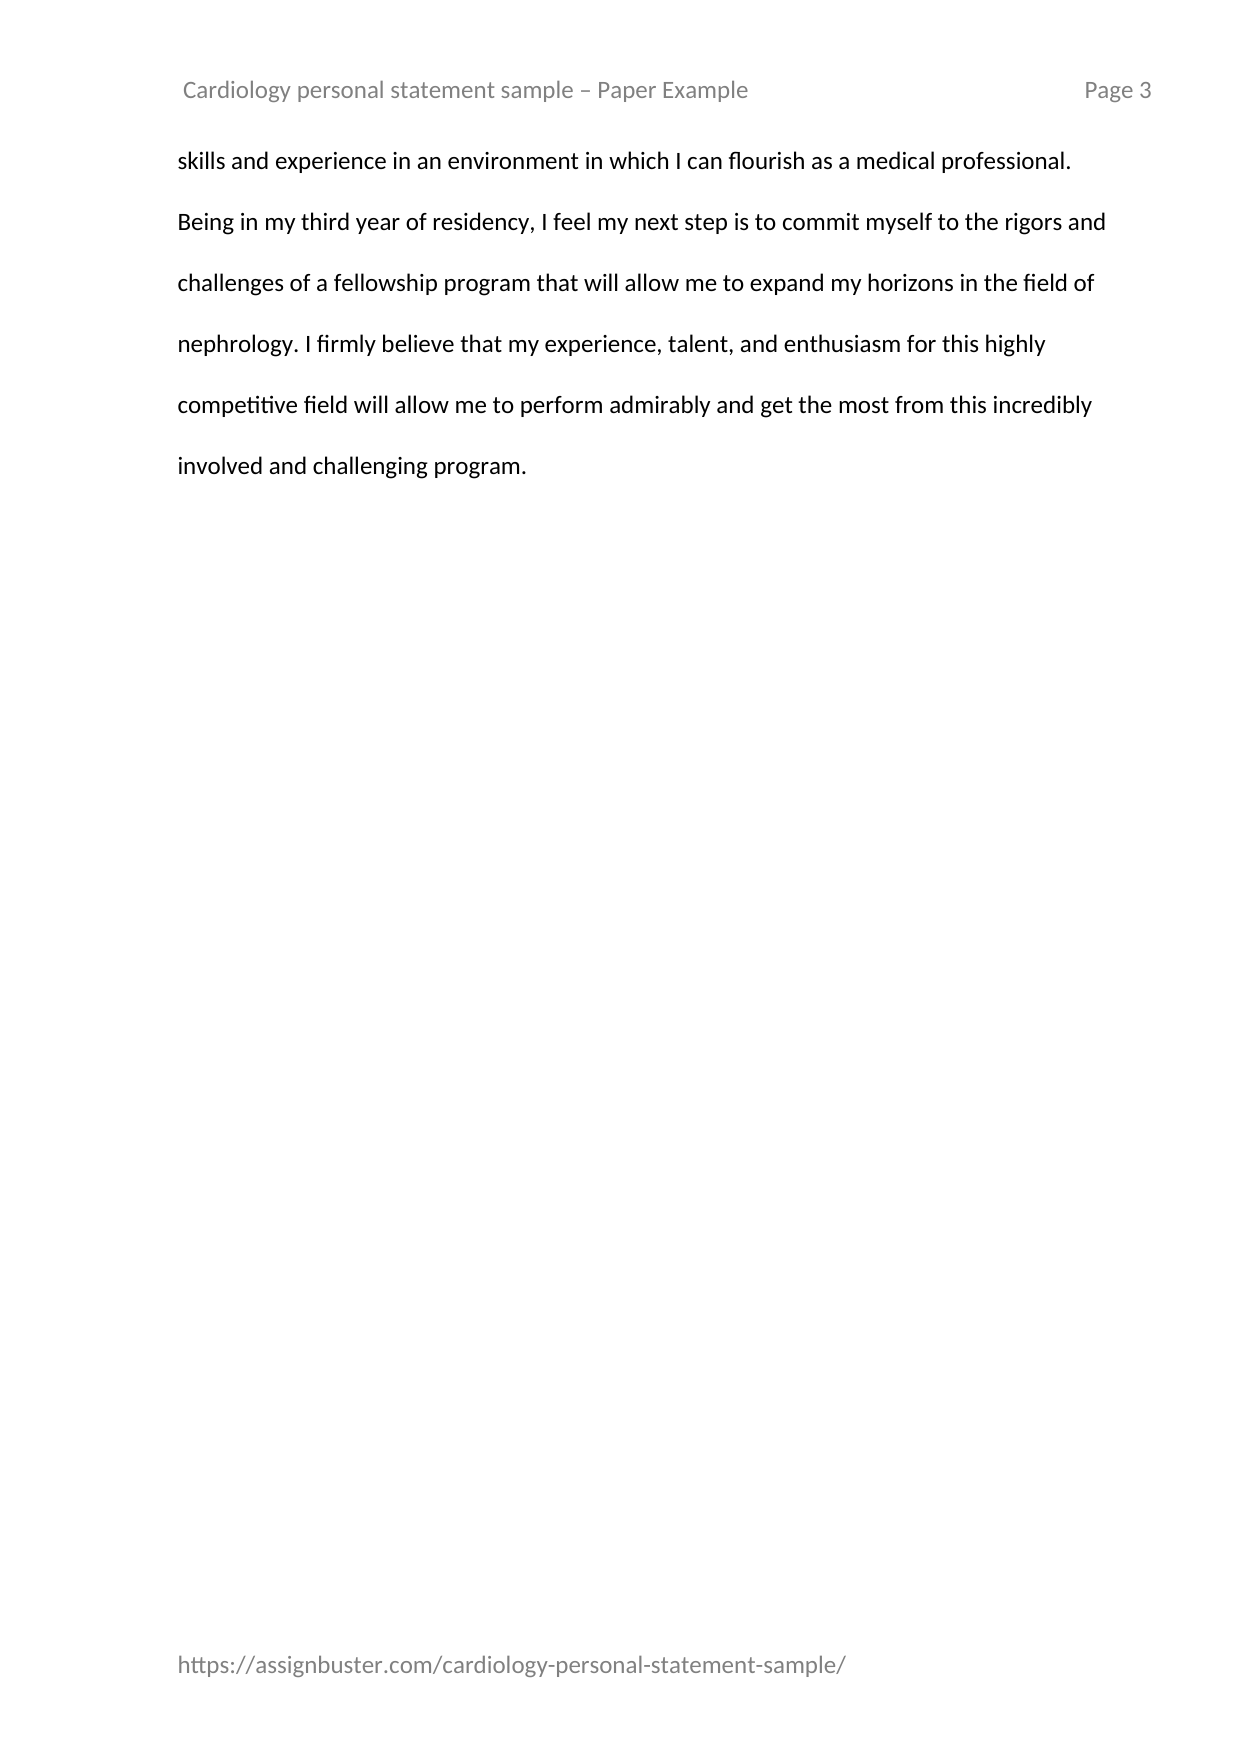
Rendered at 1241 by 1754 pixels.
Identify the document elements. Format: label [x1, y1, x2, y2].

text [177, 145, 1152, 481]
